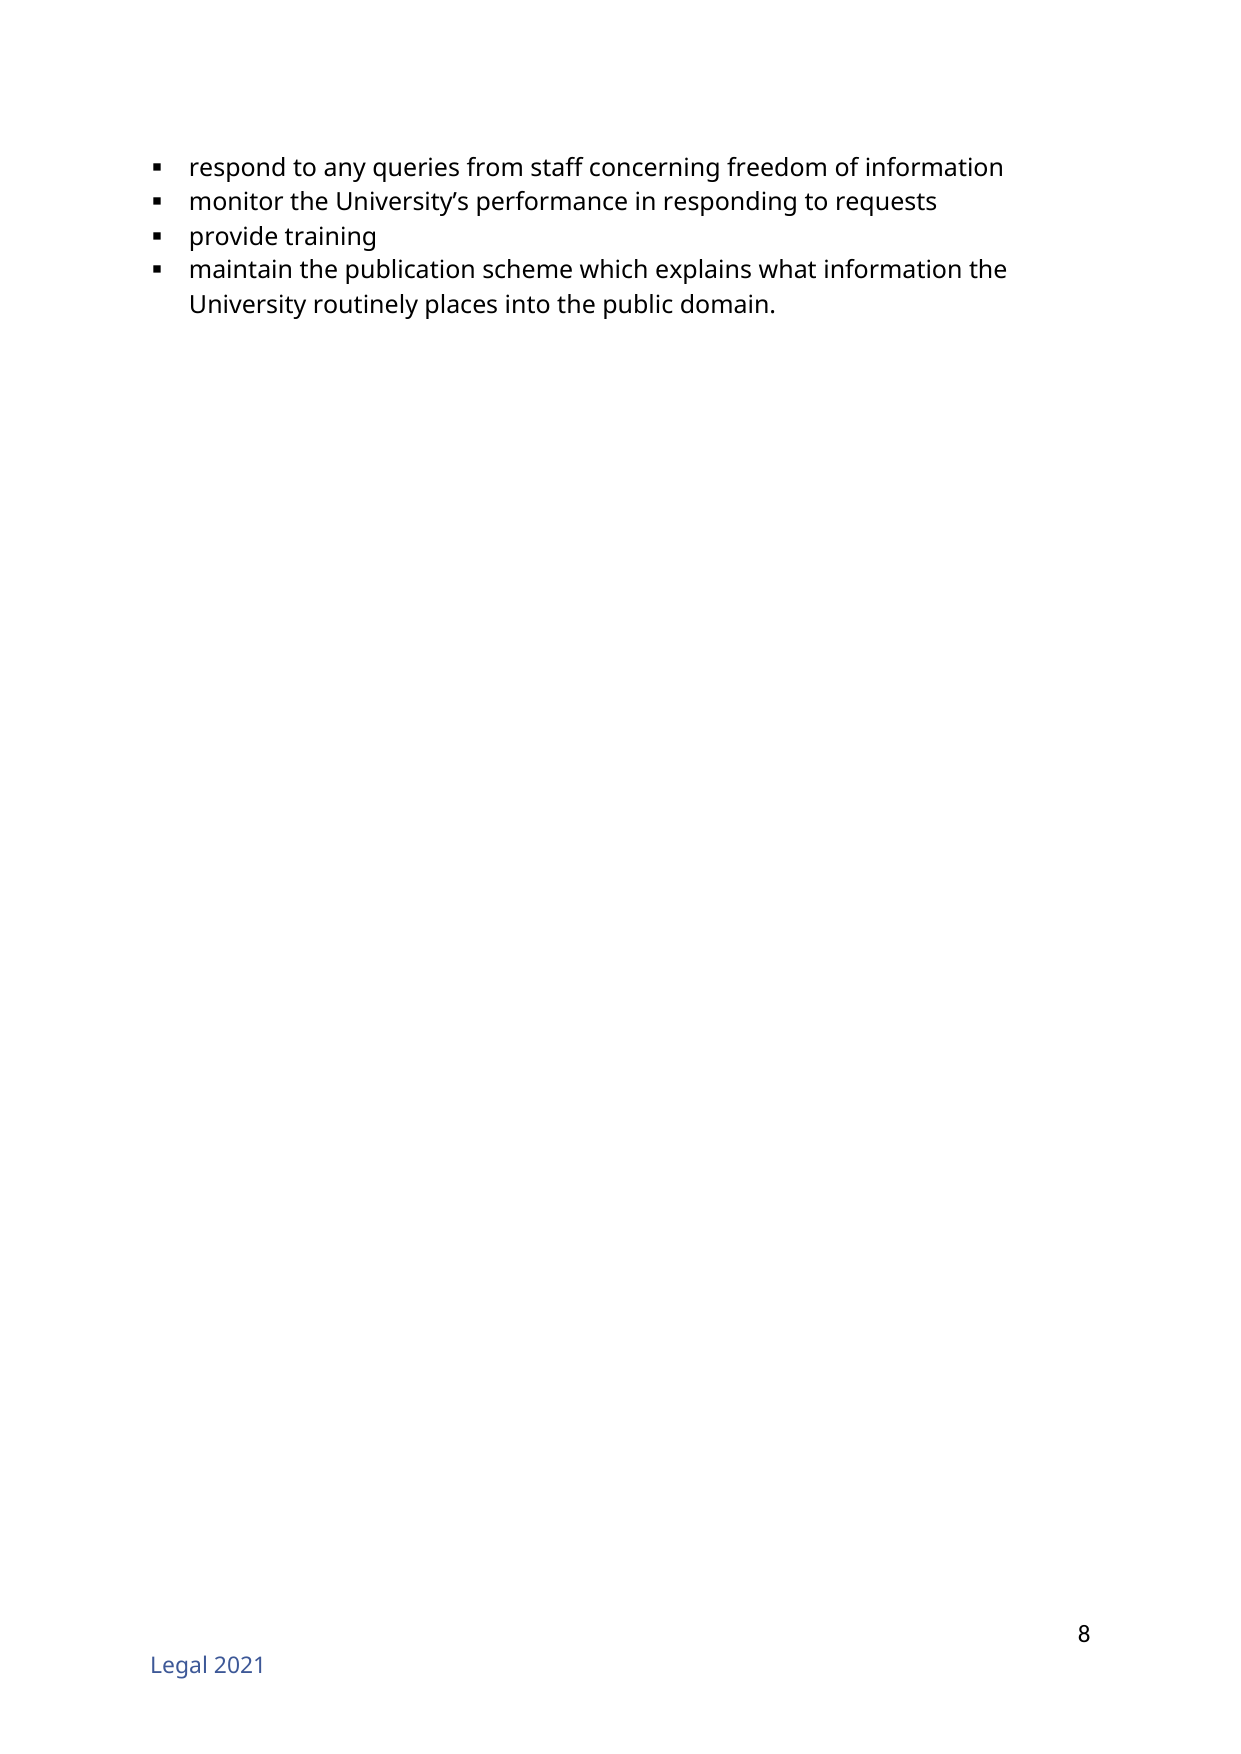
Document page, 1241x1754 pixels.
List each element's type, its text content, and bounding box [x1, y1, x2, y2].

list maintain the publication scheme which explains what information the University routinely places into the public domain. [151, 252, 1090, 320]
list provide training [151, 218, 1090, 252]
list monitor the University’s performance in responding to requests [151, 184, 1090, 218]
list respond to any queries from staff concerning freedom of information [151, 150, 1090, 184]
